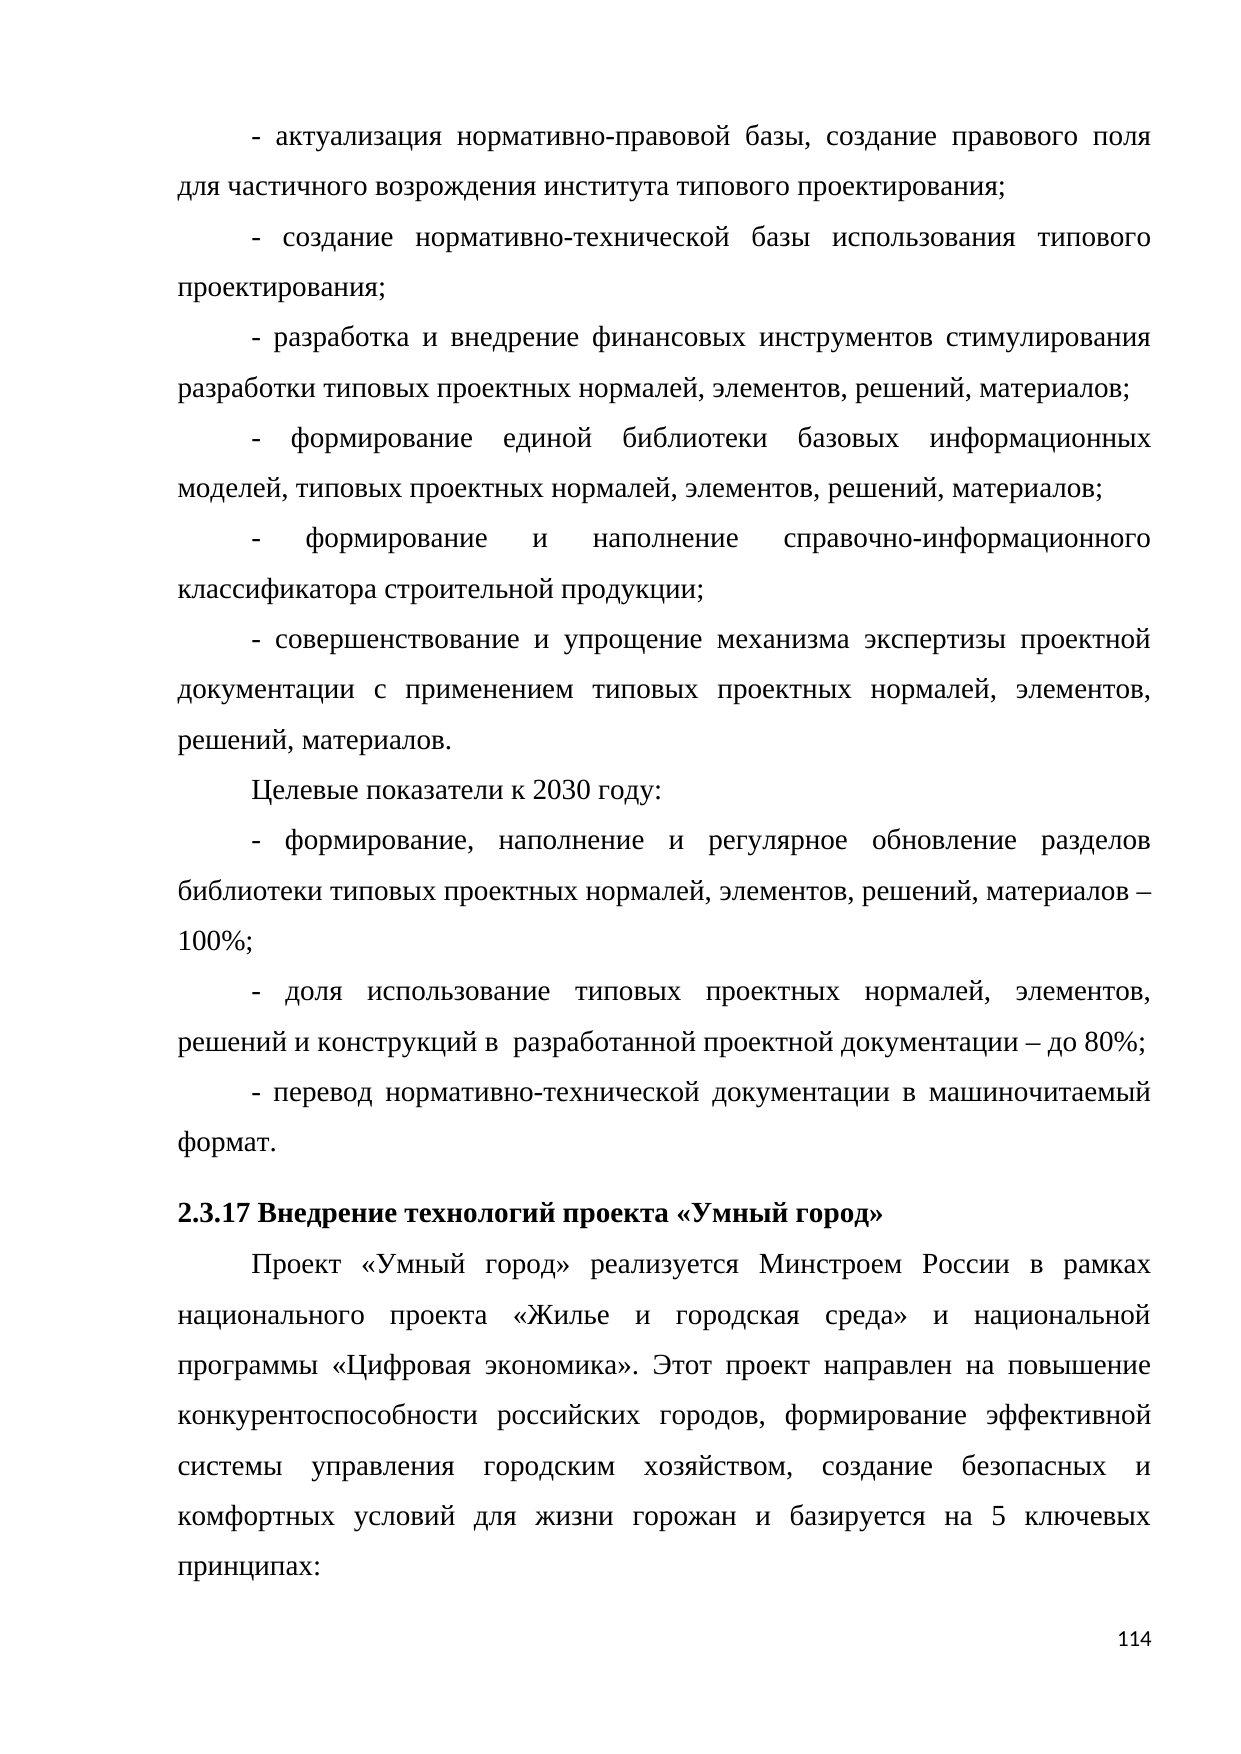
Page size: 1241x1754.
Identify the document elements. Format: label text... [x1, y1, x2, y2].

text - формирование, наполнение и регулярное обновление разделов библиотеки типовых проектных нормалей, элементов, решений, материалов – 100%; [177, 822, 1152, 957]
text - формирование и наполнение справочно-информационного классификатора строительной продукции; [177, 521, 1152, 604]
text - совершенствование и упрощение механизма экспертизы проектной документации с применением типовых проектных нормалей, элементов, решений, материалов. [177, 621, 1152, 755]
text - разработка и внедрение финансовых инструментов стимулирования разработки типовых проектных нормалей, элементов, решений, материалов; [177, 319, 1152, 403]
text - актуализация нормативно-правовой базы, создание правового поля для частичного возрождения института типового проектирования; [177, 118, 1152, 202]
text Проект «Умный город» реализуется Минстроем России в рамках национального проекта «Жилье и городская среда» и национальной программы «Цифровая экономика». Этот проект направлен на повышение конкурентоспособности российских городов, формирование эффективной системы управления городским хозяйством, создание безопасных и комфортных условий для жизни горожан и базируется на 5 ключевых принципах: [177, 1247, 1152, 1582]
text - формирование единой библиотеки базовых информационных моделей, типовых проектных нормалей, элементов, решений, материалов; [177, 420, 1152, 504]
text - перевод нормативно-технической документации в машиночитаемый формат. [177, 1074, 1152, 1158]
subtitle 2.3.17 Внедрение технологий проекта «Умный город» [177, 1196, 1152, 1229]
text - доля использование типовых проектных нормалей, элементов, решений и конструкций в разработанной проектной документации – до 80%; [177, 973, 1152, 1057]
text - создание нормативно-технической базы использования типового проектирования; [177, 219, 1152, 303]
text Целевые показатели к 2030 году: [177, 772, 1152, 806]
